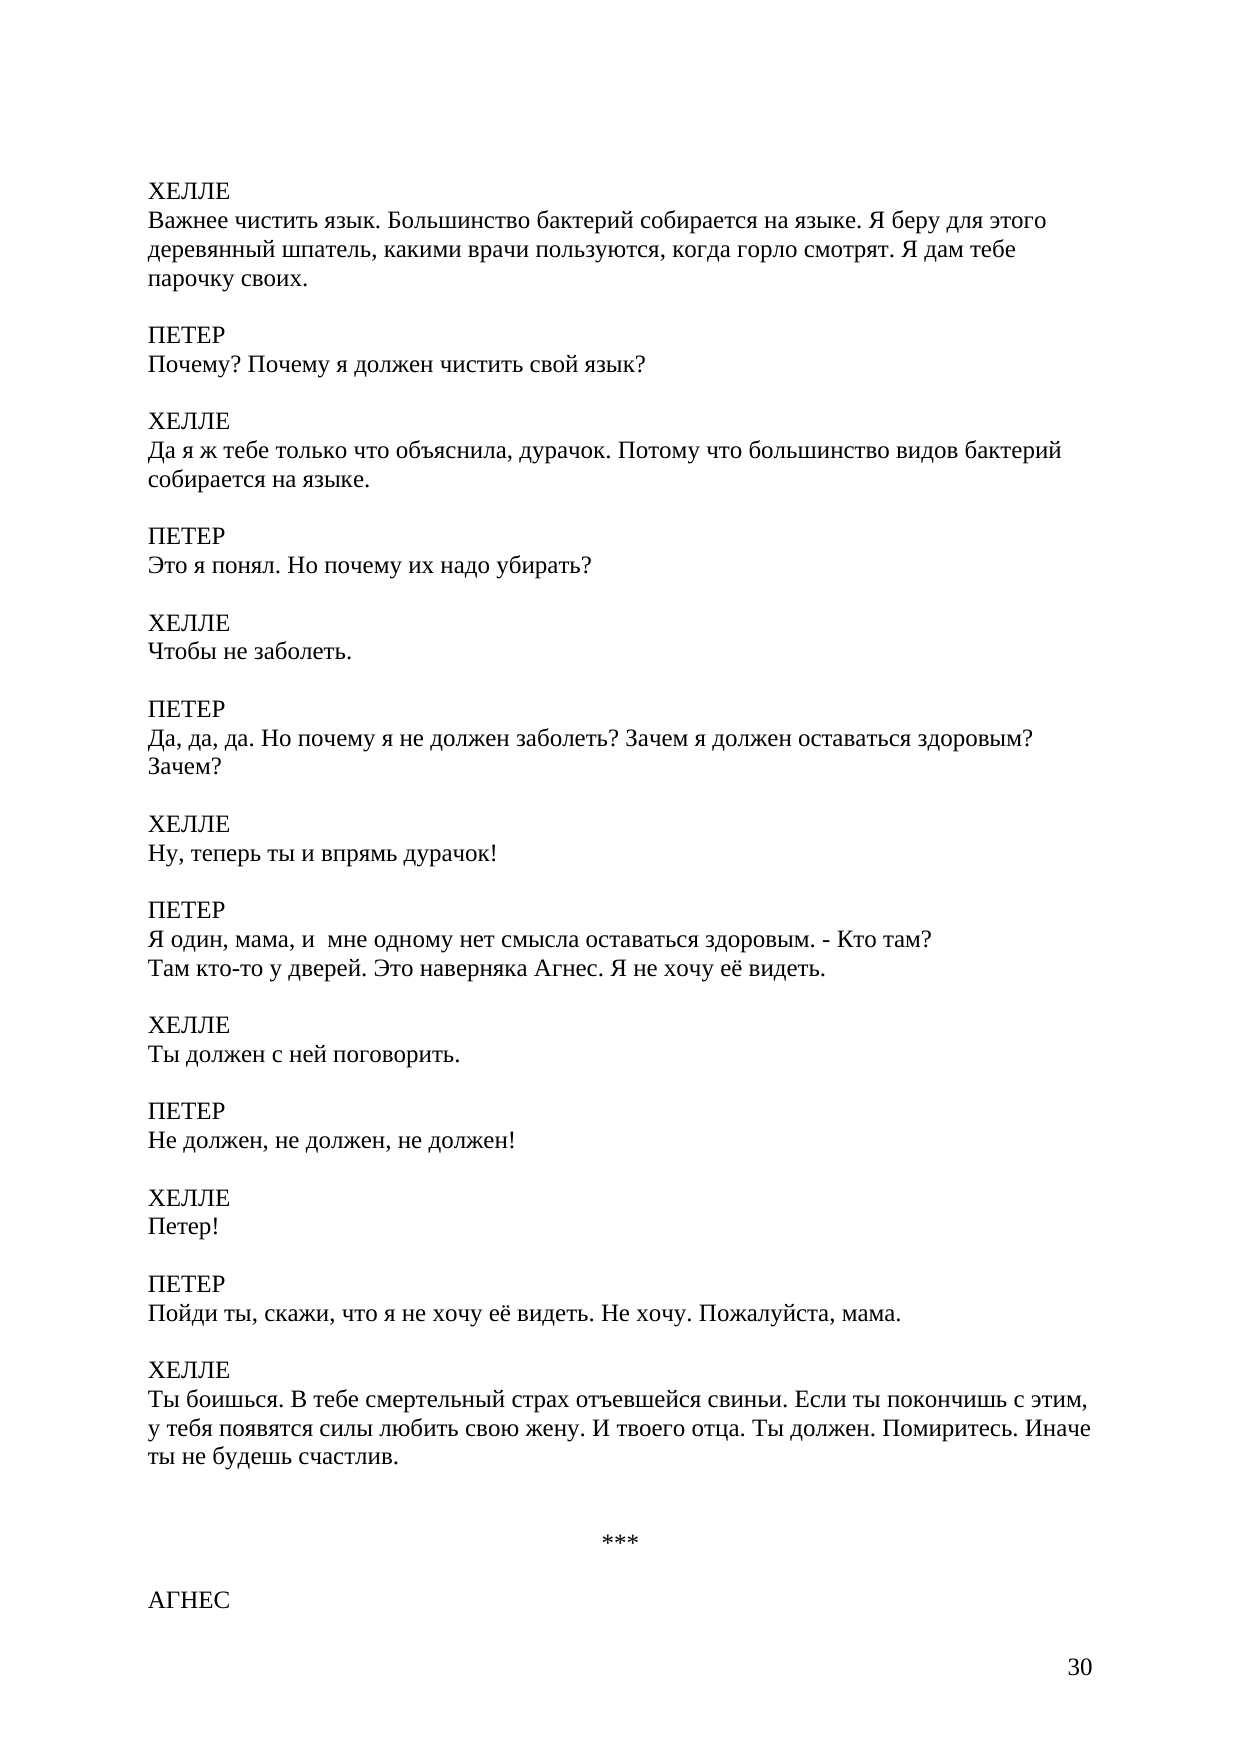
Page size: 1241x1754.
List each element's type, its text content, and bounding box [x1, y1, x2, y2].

text Ты должен с ней поговорить. [148, 1039, 1093, 1068]
text Это я понял. Но почему их надо убирать? [148, 550, 1093, 579]
text ХЕЛЛЕ [148, 1010, 1093, 1039]
text ПЕТЕР [148, 320, 1093, 349]
text Пойди ты, скажи, что я не хочу её видеть. Не хочу. Пожалуйста, мама. [148, 1298, 1093, 1326]
text ПЕТЕР [148, 1269, 1093, 1298]
text ПЕТЕР [148, 895, 1093, 924]
text ХЕЛЛЕ [148, 809, 1093, 838]
text Да, да, да. Но почему я не должен заболеть? Зачем я должен оставаться здоровым? Зачем? [148, 723, 1093, 780]
text ПЕТЕР [148, 521, 1093, 550]
text Я один, мама, и мне одному нет смысла оставаться здоровым. - Кто там? [148, 924, 1093, 953]
text ХЕЛЛЕ [148, 1183, 1093, 1211]
text Там кто-то у дверей. Это наверняка Агнес. Я не хочу её видеть. [148, 953, 1093, 981]
text ХЕЛЛЕ [148, 176, 1093, 205]
text Чтобы не заболеть. [148, 636, 1093, 665]
text ХЕЛЛЕ [148, 406, 1093, 435]
text Не должен, не должен, не должен! [148, 1125, 1093, 1154]
text Петер! [148, 1211, 1093, 1240]
text Почему? Почему я должен чистить свой язык? [148, 349, 1093, 378]
text ПЕТЕР [148, 694, 1093, 723]
text Ты боишься. В тебе смертельный страх отъевшейся свиньи. Если ты покончишь с этим, у тебя появятся силы любить свою жену. И твоего отца. Ты должен. Помиритесь. Иначе ты не будешь счастлив. [148, 1384, 1093, 1470]
text *** [148, 1528, 1093, 1556]
text ПЕТЕР [148, 1096, 1093, 1125]
text Да я ж тебе только что объяснила, дурачок. Потому что большинство видов бактерий собирается на языке. [148, 435, 1093, 493]
text АГНЕС [148, 1585, 1093, 1614]
text Ну, теперь ты и впрямь дурачок! [148, 838, 1093, 866]
text Важнее чистить язык. Большинство бактерий собирается на языке. Я беру для этого деревянный шпатель, какими врачи пользуются, когда горло смотрят. Я дам тебе парочку своих. [148, 205, 1093, 291]
text ХЕЛЛЕ [148, 1355, 1093, 1384]
text ХЕЛЛЕ [148, 608, 1093, 636]
